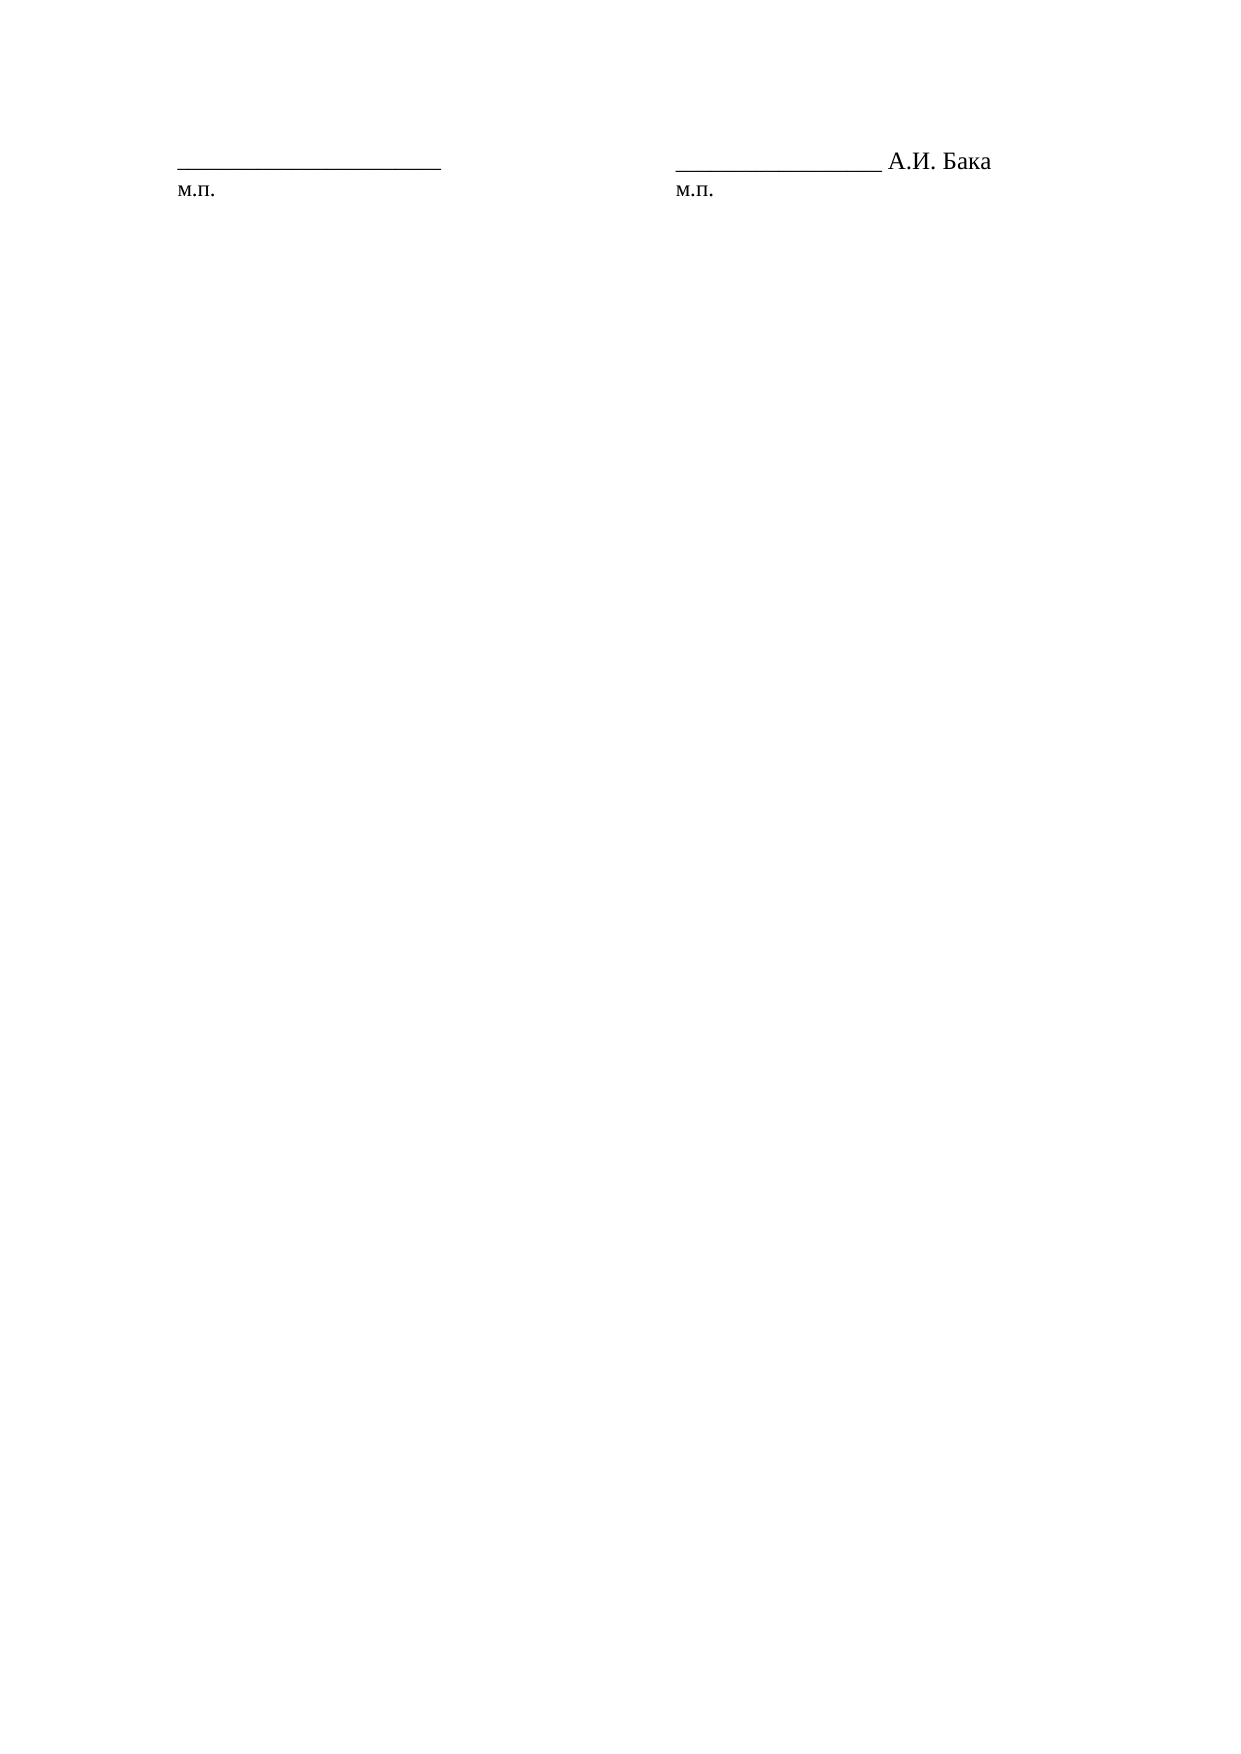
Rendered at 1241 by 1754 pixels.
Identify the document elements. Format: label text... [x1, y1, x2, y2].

table_cell м.п. [664, 175, 1163, 201]
table_header __________________ А.И. Бака [664, 146, 1163, 175]
table_header _______________________ [166, 146, 664, 175]
table_cell м.п. [166, 175, 664, 201]
